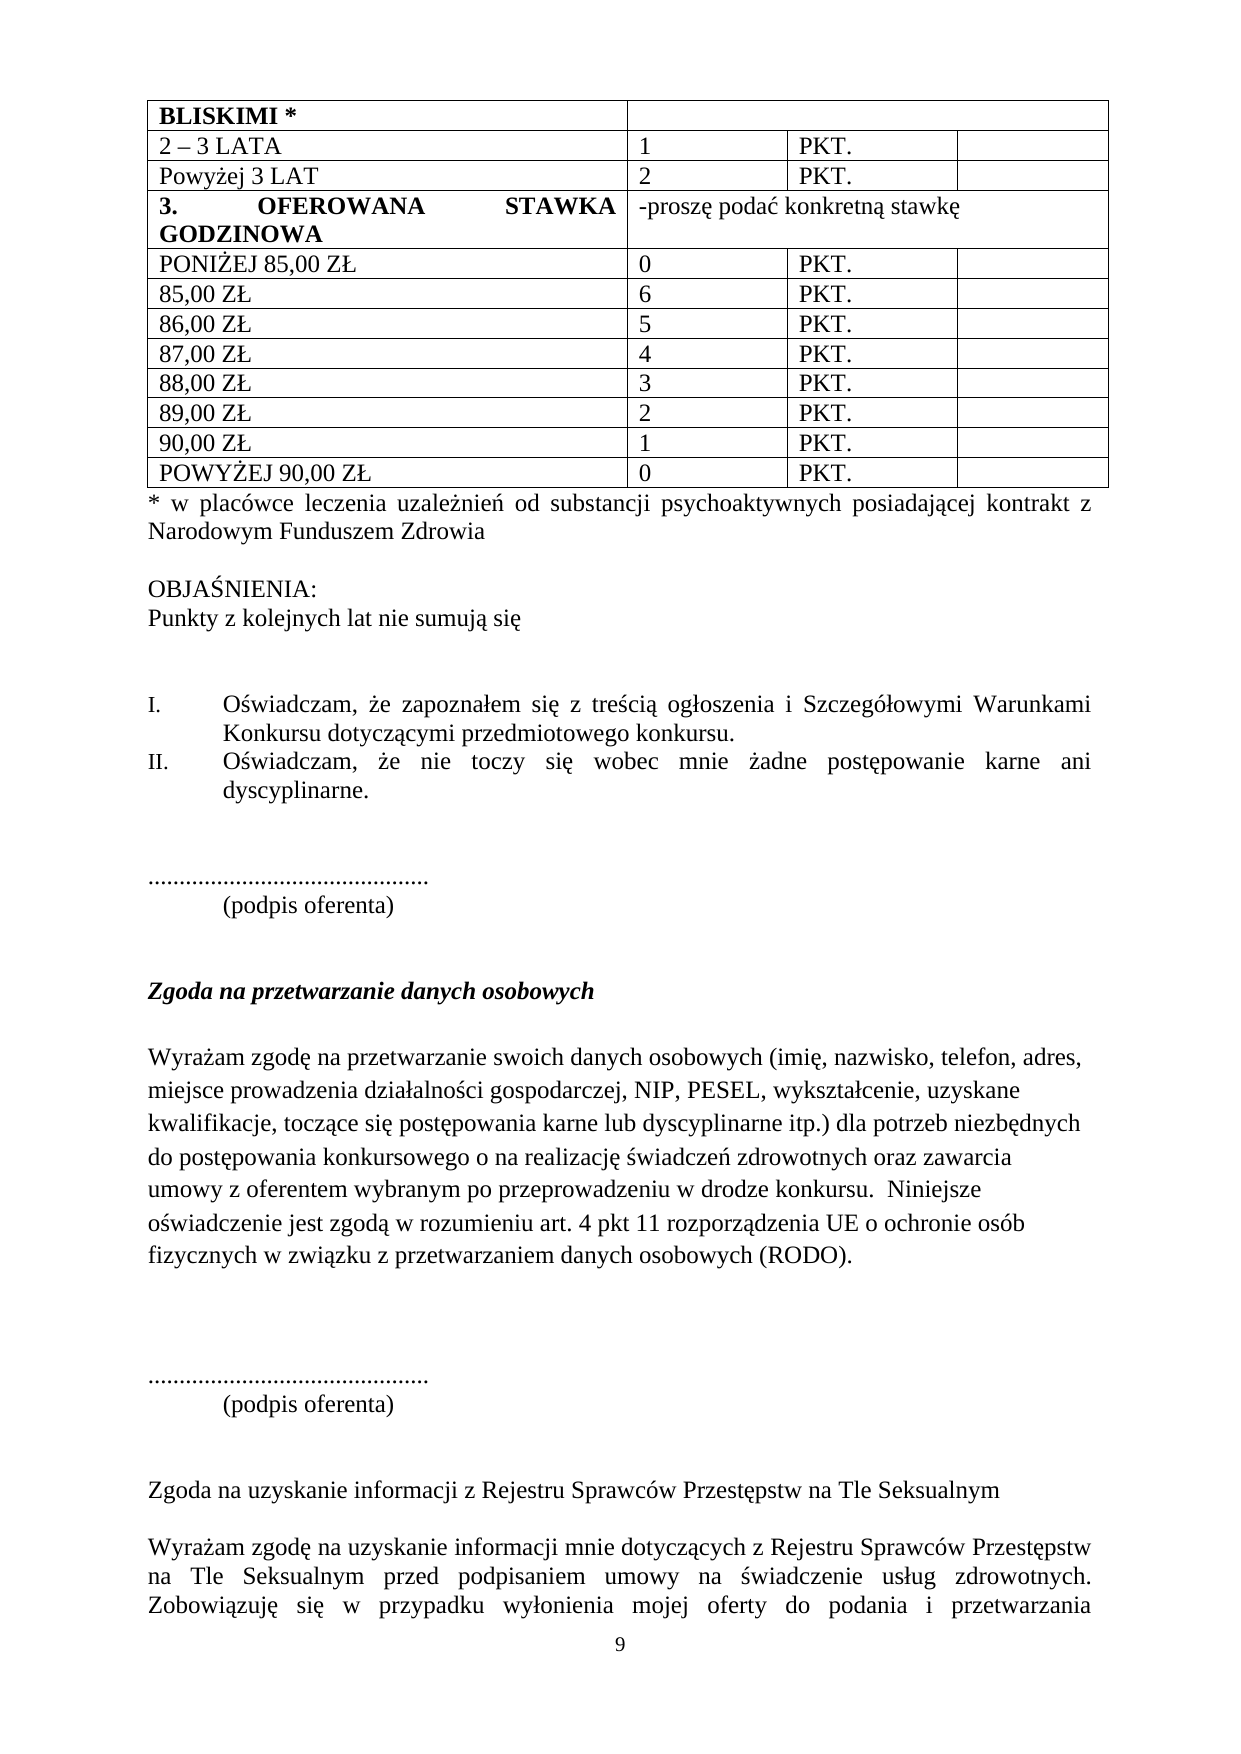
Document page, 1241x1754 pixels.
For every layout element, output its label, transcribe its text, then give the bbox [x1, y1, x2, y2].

table_cell PKT. [788, 161, 957, 190]
table_cell [958, 279, 1108, 308]
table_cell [148, 101, 627, 130]
list Oświadczam, że nie toczy się wobec mnie żadne postępowanie karne ani dyscyplinarne. [148, 746, 1092, 804]
table_cell Powyżej 3 LAT [148, 161, 627, 190]
list Oświadczam, że zapoznałem się z treścią ogłoszenia i Szczegółowymi Warunkami Konkursu dotyczącymi przedmiotowego konkursu. [148, 689, 1092, 746]
text Punkty z kolejnych lat nie sumują się [148, 603, 1092, 631]
table_cell PKT. [788, 369, 957, 397]
table_cell [958, 339, 1108, 367]
table_cell [958, 398, 1108, 427]
table_cell 87,00 ZŁ [148, 339, 627, 367]
table_cell [958, 309, 1108, 338]
table_cell PKT. [788, 309, 957, 338]
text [148, 1532, 1092, 1619]
table_cell 3 [628, 369, 787, 397]
table_cell 90,00 ZŁ [148, 428, 627, 457]
table_cell [958, 161, 1108, 190]
table_cell -proszę podać konkretną stawkę [628, 191, 1108, 248]
table_cell 3. OFEROWANA STAWKA GODZINOWA [148, 191, 627, 248]
table_cell 1 [628, 428, 787, 457]
table_cell 0 [628, 249, 787, 278]
table_cell 86,00 ZŁ [148, 309, 627, 338]
table_cell PKT. [788, 398, 957, 427]
text Wyrażam zgodę na przetwarzanie swoich danych osobowych (imię, nazwisko, telefon, adres, miejsce prowadzenia działalności gospodarczej, NIP, PESEL, wykształcenie, uzyskane kwalifikacje, toczące się postępowania karne lub dyscyplinarne itp.) dla potrzeb niezbędnych do postępowania konkursowego o na realizację świadczeń zdrowotnych oraz zawarcia umowy z oferentem wybranym po przeprowadzeniu w drodze konkursu. Niniejsze oświadczenie jest zgodą w rozumieniu art. 4 pkt 11 rozporządzenia UE o ochronie osób fizycznych w związku z przetwarzaniem danych osobowych (RODO). [148, 1042, 1092, 1269]
text * w placówce leczenia uzależnień od substancji psychoaktywnych posiadającej kontrakt z Narodowym Funduszem Zdrowia [148, 488, 1092, 545]
table_cell 2 – 3 LATA [148, 131, 627, 160]
text Zgoda na przetwarzanie danych osobowych [148, 976, 1092, 1005]
list Zgoda na uzyskanie informacji z Rejestru Sprawców Przestępstw na Tle Seksualnym [148, 1475, 1092, 1504]
table_cell 88,00 ZŁ [148, 369, 627, 397]
table_cell [958, 428, 1108, 457]
table_cell PKT. [788, 428, 957, 457]
text (podpis oferenta) [223, 1389, 1092, 1417]
table_cell 6 [628, 279, 787, 308]
text ............................................. [148, 861, 1092, 890]
table_cell PKT. [788, 131, 957, 160]
text OBJAŚNIENIA: [148, 574, 1092, 603]
table_cell PKT. [788, 458, 957, 487]
table_cell 85,00 ZŁ [148, 279, 627, 308]
table_cell [958, 458, 1108, 487]
table_cell [958, 249, 1108, 278]
table_cell 5 [628, 309, 787, 338]
table_cell [628, 101, 1108, 130]
table_cell 4 [628, 339, 787, 367]
table_cell PKT. [788, 249, 957, 278]
table_cell 0 [628, 458, 787, 487]
table_cell POWYŻEJ 90,00 ZŁ [148, 458, 627, 487]
table_cell PKT. [788, 279, 957, 308]
text (podpis oferenta) [223, 890, 1092, 919]
table_cell PKT. [788, 339, 957, 367]
table_cell 89,00 ZŁ [148, 398, 627, 427]
table_cell 1 [628, 131, 787, 160]
table_cell [958, 369, 1108, 397]
table_cell 2 [628, 398, 787, 427]
table_cell 2 [628, 161, 787, 190]
text ............................................. [148, 1360, 1092, 1389]
table_cell PONIŻEJ 85,00 ZŁ [148, 249, 627, 278]
table_cell [958, 131, 1108, 160]
